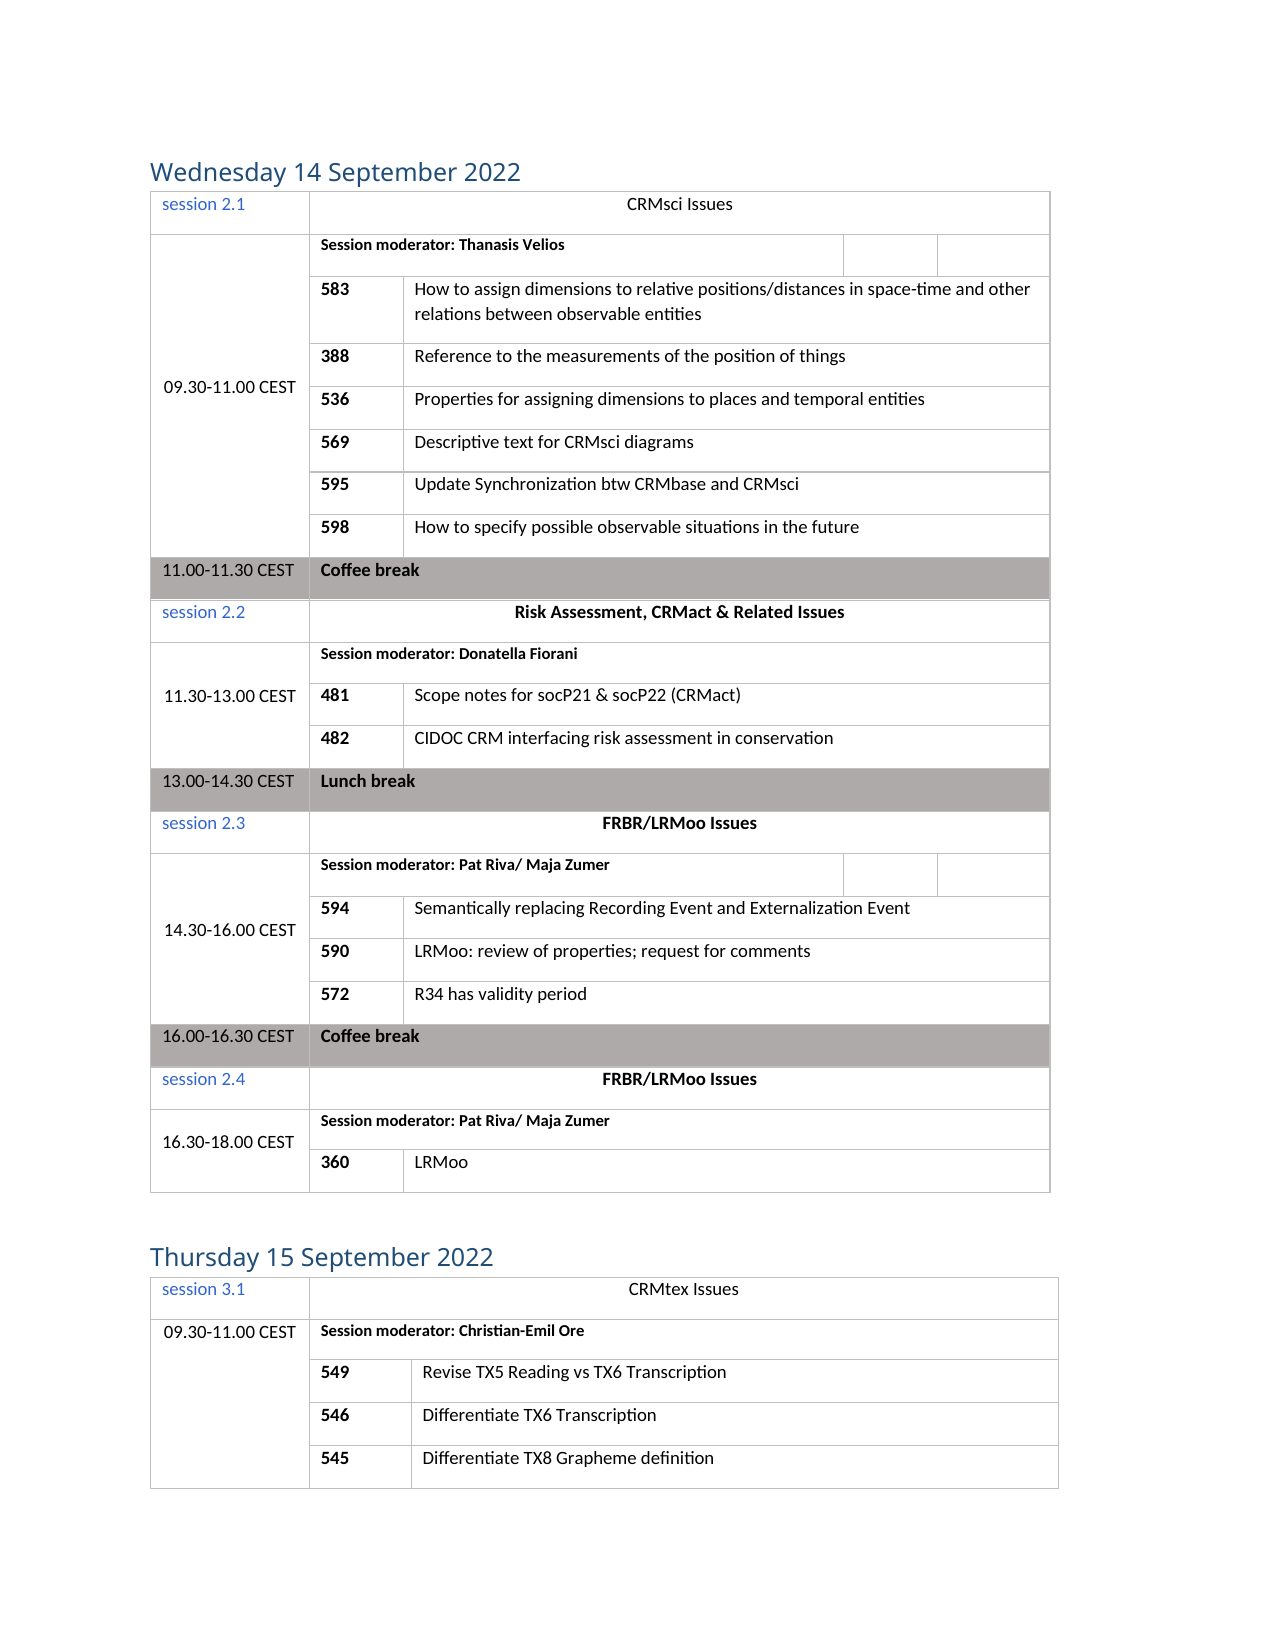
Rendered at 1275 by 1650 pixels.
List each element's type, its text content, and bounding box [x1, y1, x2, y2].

table_cell 16.30-18.00 CEST [151, 1110, 309, 1192]
table_cell 598 [310, 515, 403, 557]
table_cell Descriptive text for CRMsci diagrams [404, 430, 1049, 471]
table_cell 388 [310, 344, 403, 386]
table_cell 569 [310, 430, 403, 471]
table_cell Session moderator: Christian-Emil Ore [310, 1320, 1058, 1359]
table_cell 590 [310, 939, 403, 981]
subtitle Wednesday 14 September 2022 [150, 154, 1125, 188]
table_cell Differentiate TX8 Grapheme definition [412, 1446, 1058, 1487]
table_cell Lunch break [310, 769, 1049, 811]
table_cell LRMoo [404, 1150, 1049, 1192]
table_cell Scope notes for socP21 & socP22 (CRMact) [404, 684, 1049, 725]
table_cell Coffee break [310, 558, 1049, 599]
table_cell 11.00-11.30 CEST [151, 558, 309, 599]
table_cell How to specify possible observable situations in the future [404, 515, 1049, 557]
subtitle Thursday 15 September 2022 [150, 1240, 1125, 1274]
table_cell 549 [310, 1360, 411, 1402]
table_cell session 2.3 [151, 812, 309, 853]
table_header CRMsci Issues [310, 192, 1049, 234]
table_cell CIDOC CRM interfacing risk assessment in conservation [404, 726, 1049, 768]
table_cell Session moderator: Pat Riva/ Maja Zumer [310, 1110, 1049, 1149]
table_cell [844, 235, 937, 276]
table_cell 14.30-16.00 CEST [151, 854, 309, 1024]
table_cell 16.00-16.30 CEST [151, 1025, 309, 1066]
table_cell 536 [310, 387, 403, 429]
table_header CRMtex Issues [310, 1278, 1058, 1319]
table_cell LRMoo: review of properties; request for comments [404, 939, 1049, 981]
table_cell Differentiate TX6 Transcription [412, 1403, 1058, 1445]
table_cell 595 [310, 473, 403, 514]
table_cell How to assign dimensions to relative positions/distances in space-time and other relations between observable entities [404, 277, 1049, 343]
table_cell Properties for assigning dimensions to places and temporal entities [404, 387, 1049, 429]
table_cell Update Synchronization btw CRMbase and CRMsci [404, 473, 1049, 514]
table_cell FRBR/LRMoo Issues [310, 812, 1049, 853]
table_cell Session moderator: Pat Riva/ Maja Zumer [310, 854, 843, 896]
table_cell 546 [310, 1403, 411, 1445]
table_cell [938, 235, 1049, 276]
table_cell session 2.2 [151, 601, 309, 642]
table_cell Semantically replacing Recording Event and Externalization Event [404, 897, 1049, 938]
table_cell [844, 854, 937, 896]
table_cell Risk Assessment, CRMact & Related Issues [310, 601, 1049, 642]
table_cell 13.00-14.30 CEST [151, 769, 309, 811]
table_cell R34 has validity period [404, 982, 1049, 1024]
table_cell 481 [310, 684, 403, 725]
table_cell Session moderator: Donatella Fiorani [310, 643, 1049, 682]
table_cell 360 [310, 1150, 403, 1192]
table_cell Revise TX5 Reading vs TX6 Transcription [412, 1360, 1058, 1402]
table_cell session 2.4 [151, 1068, 309, 1109]
table_cell 11.30-13.00 CEST [151, 643, 309, 768]
table_cell Coffee break [310, 1025, 1049, 1066]
table_header session 2.1 [151, 192, 309, 234]
table_cell 482 [310, 726, 403, 768]
table_cell [938, 854, 1049, 896]
table_cell 572 [310, 982, 403, 1024]
table_header session 3.1 [151, 1278, 309, 1319]
table_cell 09.30-11.00 CEST [151, 1320, 309, 1487]
table_cell Session moderator: Thanasis Velios [310, 235, 843, 276]
table_cell 09.30-11.00 CEST [151, 235, 309, 557]
table_cell FRBR/LRMoo Issues [310, 1068, 1049, 1109]
table_cell Reference to the measurements of the position of things [404, 344, 1049, 386]
table_cell 545 [310, 1446, 411, 1487]
table_cell 583 [310, 277, 403, 343]
table_cell 594 [310, 897, 403, 938]
